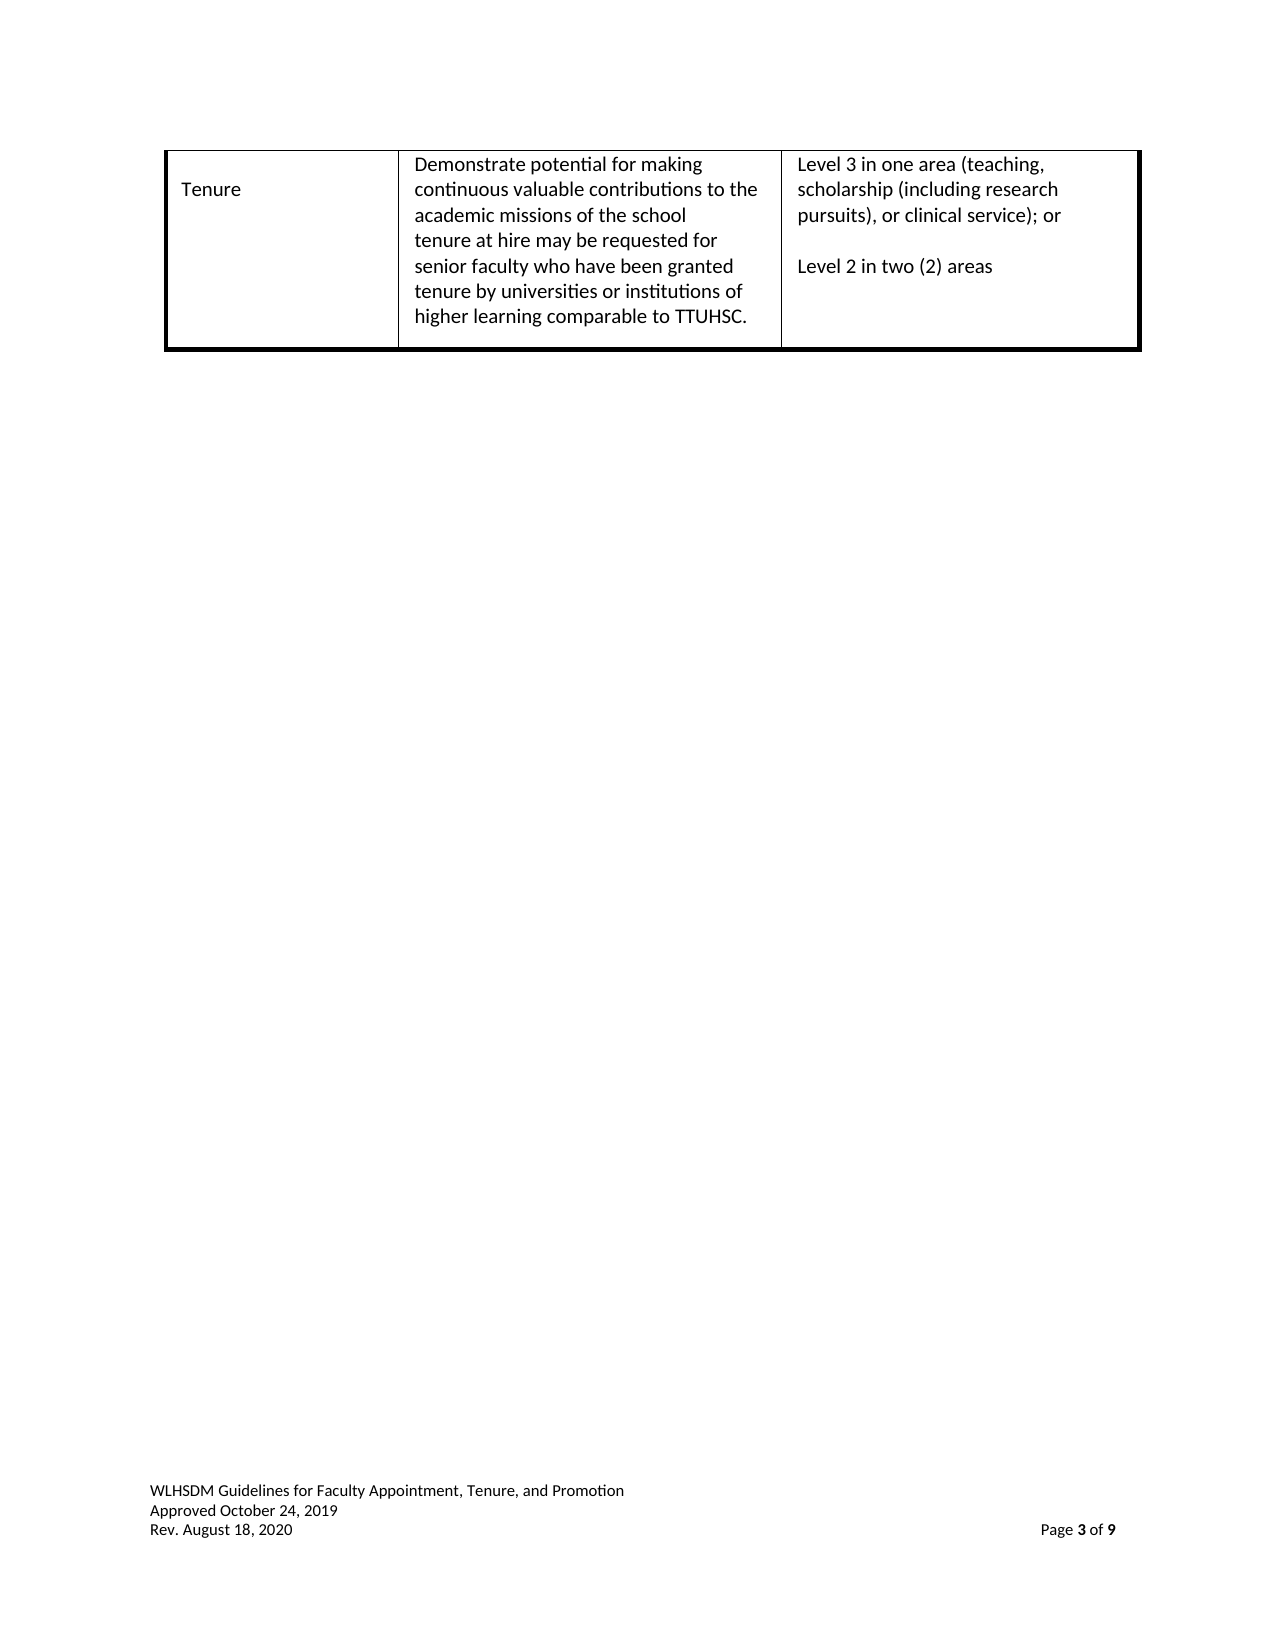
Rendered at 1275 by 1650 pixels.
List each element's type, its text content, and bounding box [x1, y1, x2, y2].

table_cell Demonstrate potential for making continuous valuable contributions to the academic missions of the school tenure at hire may be requested for senior faculty who have been granted tenure by universities or institutions of higher learning comparable to TTUHSC. [399, 151, 781, 347]
table_cell Level 3 in one area (teaching, scholarship (including research pursuits), or clinical service); or Level 2 in two (2) areas [782, 151, 1137, 347]
table_cell Tenure [168, 151, 398, 347]
